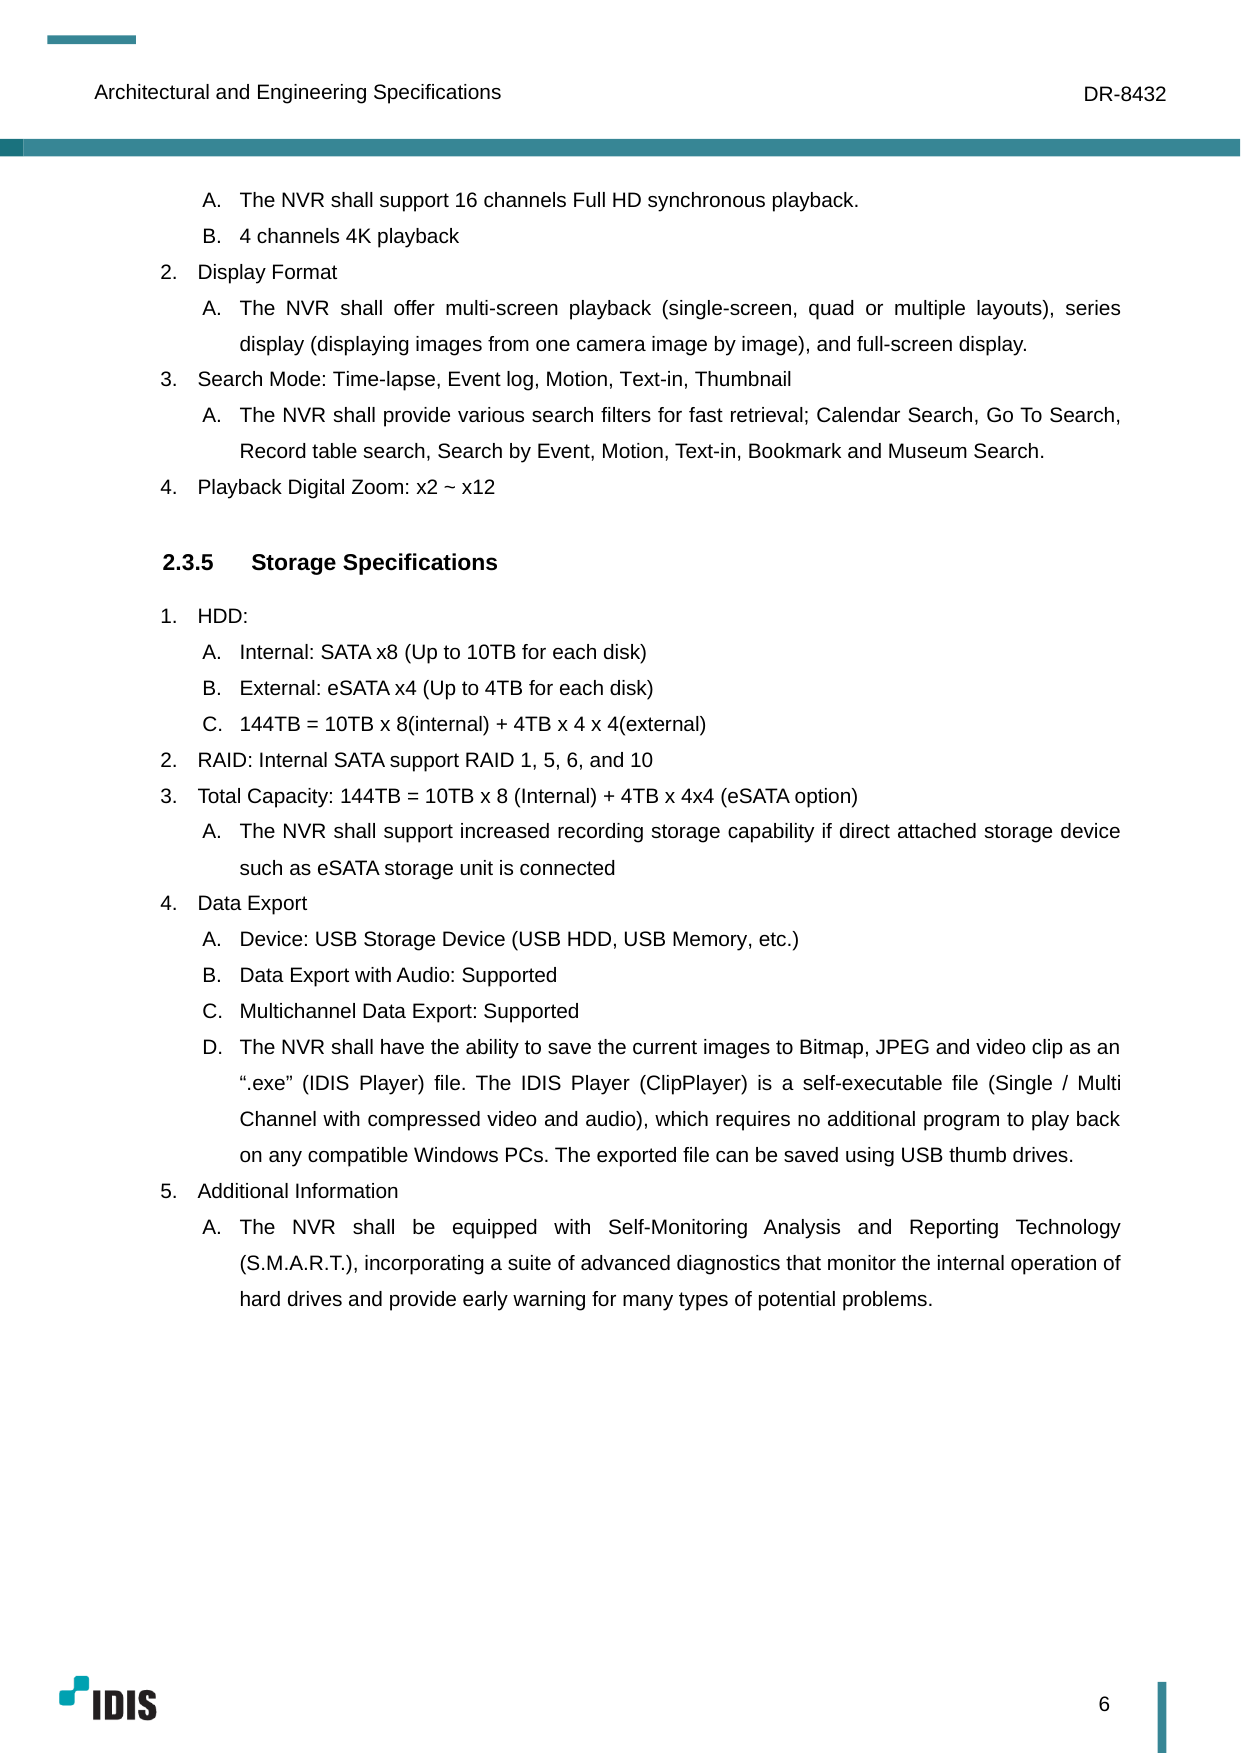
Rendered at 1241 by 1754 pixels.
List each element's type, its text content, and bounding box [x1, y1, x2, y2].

list Data Export [160, 891, 1122, 915]
picture [52, 1675, 175, 1723]
list The NVR shall offer multi-screen playback (single-screen, quad or multiple layouts), series display (displaying images from one camera image by image), and full-screen display. [202, 295, 1122, 355]
list The NVR shall provide various search filters for fast retrieval; Calendar Search, Go To Search, Record table search, Search by Event, Motion, Text-in, Bookmark and Museum Search. [202, 403, 1122, 463]
list The NVR shall support increased recording storage capability if direct attached storage device such as eSATA storage unit is connected [202, 819, 1122, 879]
list Total Capacity: 144TB = 10TB x 8 (Internal) + 4TB x 4x4 (eSATA option) [160, 783, 1122, 807]
list RAID: Internal SATA support RAID 1, 5, 6, and 10 [160, 747, 1122, 771]
list 144TB = 10TB x 8(internal) + 4TB x 4 x 4(external) [202, 712, 1122, 736]
list HDD: [160, 604, 1122, 628]
list 4 channels 4K playback [202, 223, 1122, 247]
subtitle Storage Specifications [162, 548, 1122, 575]
list External: eSATA x4 (Up to 4TB for each disk) [202, 676, 1122, 699]
list The NVR shall support 16 channels Full HD synchronous playback. [202, 188, 1122, 212]
list Search Mode: Time-lapse, Event log, Motion, Text-in, Thumbnail [160, 367, 1122, 391]
list Additional Information [160, 1179, 1122, 1203]
list Internal: SATA x8 (Up to 10TB for each disk) [202, 640, 1122, 664]
list Multichannel Data Export: Supported [202, 999, 1122, 1023]
list Device: USB Storage Device (USB HDD, USB Memory, etc.) [202, 927, 1122, 951]
list The NVR shall have the ability to save the current images to Bitmap, JPEG and video clip as an “.exe” (IDIS Player) file. The IDIS Player (ClipPlayer) is a self-executable file (Single / Multi Channel with compressed video and audio), which requires no additional program to play back on any compatible Windows PCs. The exported file can be saved using USB thumb drives. [202, 1035, 1122, 1167]
list Playback Digital Zoom: x2 ~ x12 [160, 475, 1122, 499]
list Data Export with Audio: Supported [202, 963, 1122, 987]
list The NVR shall be equipped with Self-Monitoring Analysis and Reporting Technology (S.M.A.R.T.), incorporating a suite of advanced diagnostics that monitor the internal operation of hard drives and provide early warning for many types of potential problems. [202, 1215, 1122, 1311]
list Display Format [160, 259, 1122, 283]
